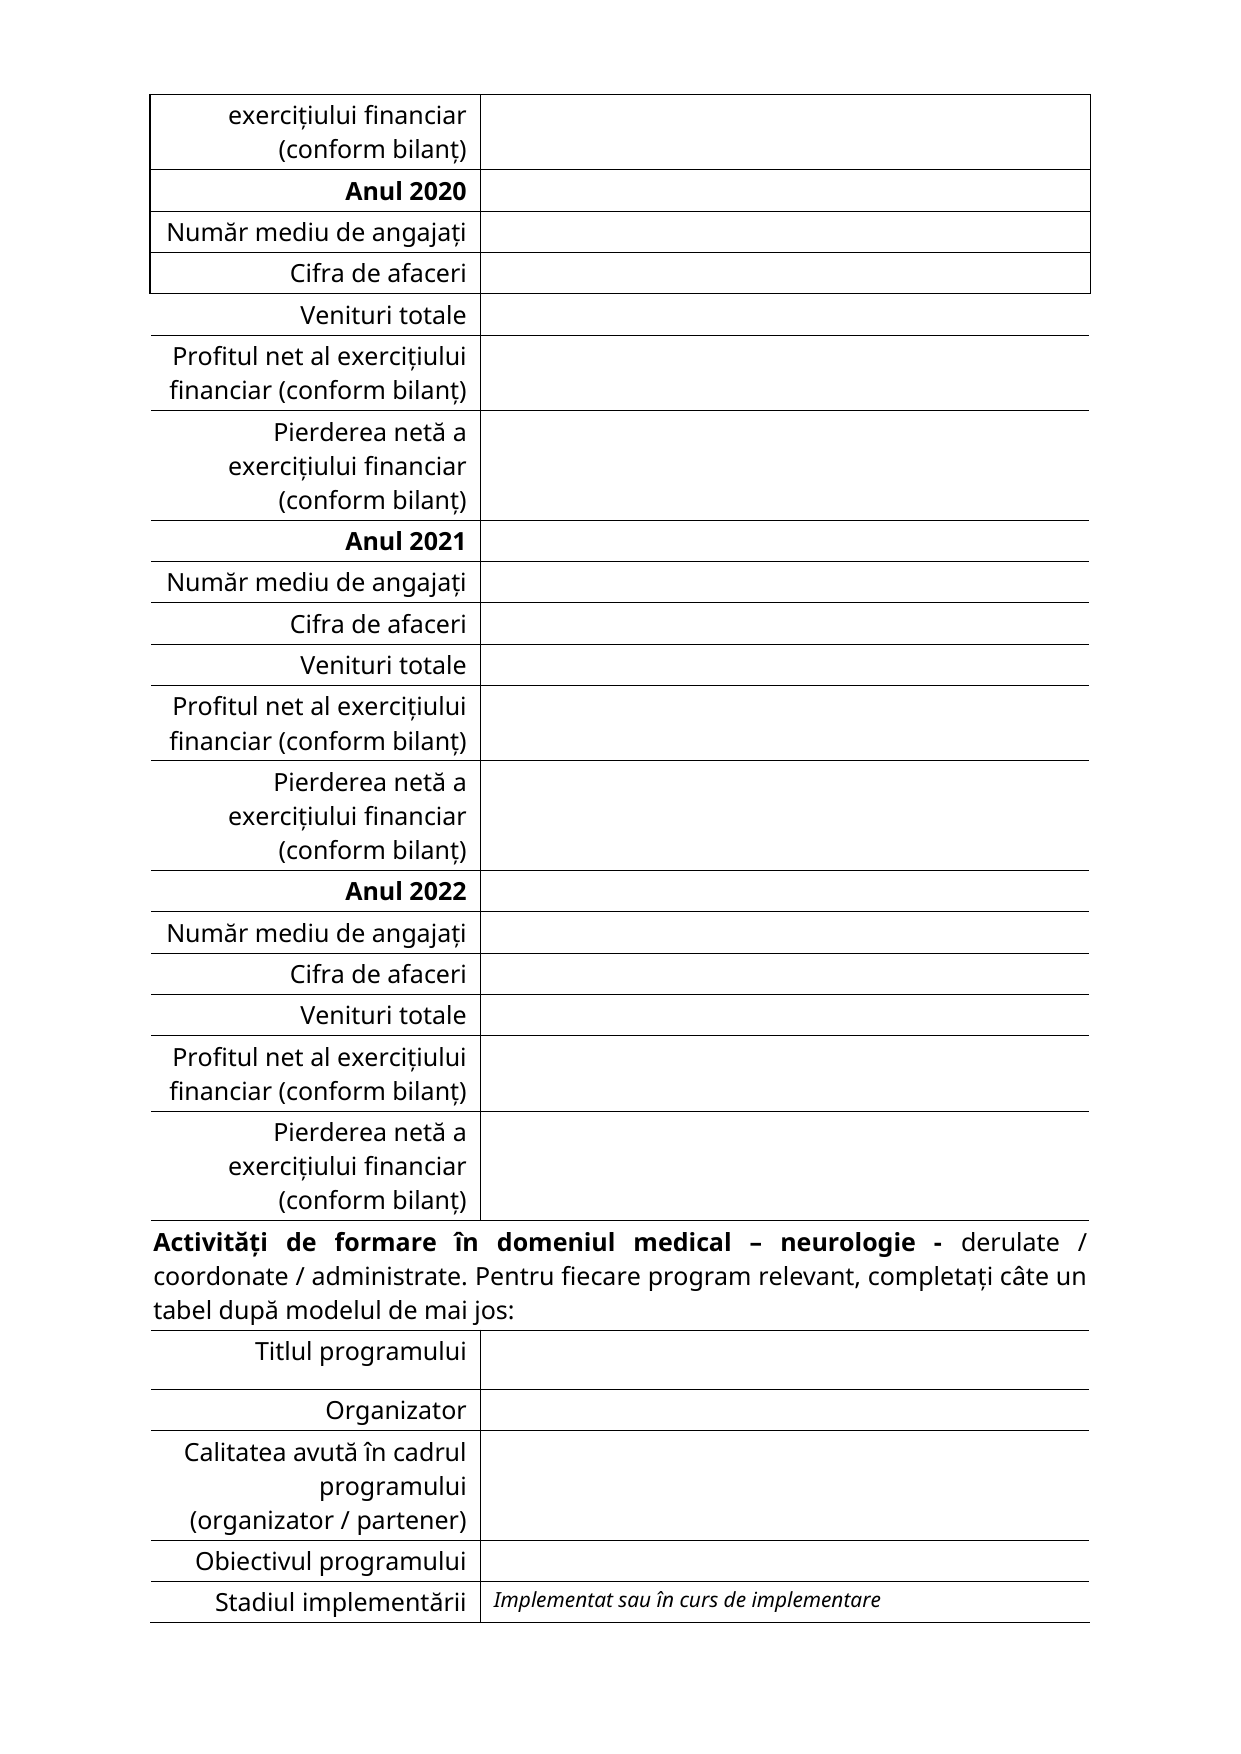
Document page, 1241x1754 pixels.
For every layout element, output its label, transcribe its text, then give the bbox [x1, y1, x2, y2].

table_cell Calitatea avută în cadrul programului (organizator / partener) [150, 1430, 480, 1539]
table_cell [481, 1540, 1090, 1581]
table_cell Venituri totale [150, 994, 480, 1035]
table_cell Anul 2022 [150, 870, 480, 911]
table_cell [481, 953, 1090, 994]
table_cell Număr mediu de angajaţi [151, 212, 480, 252]
table_cell [481, 1111, 1090, 1220]
table_cell [481, 335, 1090, 410]
table_cell [481, 1430, 1090, 1539]
table_cell Obiectivul programului [150, 1540, 480, 1581]
table_cell [481, 911, 1090, 952]
table_cell Pierderea netă a exerciţiului financiar (conform bilanţ) [150, 410, 480, 519]
table_cell [481, 1389, 1090, 1430]
table_cell [481, 602, 1090, 643]
table_cell Venituri totale [150, 644, 480, 685]
table_cell [481, 170, 1090, 211]
table_cell Cifra de afaceri [150, 602, 480, 643]
table_cell [481, 1035, 1090, 1111]
table_cell Titlul programului [150, 1330, 480, 1389]
table_cell Organizator [150, 1389, 480, 1430]
table_cell [481, 253, 1090, 293]
table_cell [481, 644, 1090, 685]
table_cell [481, 212, 1090, 252]
table_cell [481, 294, 1090, 334]
table_cell Profitul net al exerciţiului financiar (conform bilanţ) [150, 685, 480, 760]
table_cell Pierderea netă a exerciţiului financiar (conform bilanţ) [150, 760, 480, 870]
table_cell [150, 335, 480, 410]
table_cell Cifra de afaceri [151, 253, 480, 293]
table_cell Număr mediu de angajaţi [150, 561, 480, 602]
table_cell [481, 760, 1090, 870]
table_cell [481, 561, 1090, 602]
table_cell Venituri totale [150, 294, 480, 334]
table_cell Anul 2020 [151, 170, 480, 211]
table_cell Anul 2021 [150, 520, 480, 561]
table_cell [150, 1581, 480, 1622]
table_cell [481, 95, 1090, 169]
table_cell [481, 1581, 1090, 1622]
table_cell Activități de formare în domeniul medical – neurologie - derulate / coordonate / administrate. Pentru fiecare program relevant, completați câte un tabel după modelul de mai jos: [150, 1220, 1090, 1329]
table_cell [481, 520, 1090, 561]
table_cell Pierderea netă a exerciţiului financiar (conform bilanţ) [150, 1111, 480, 1220]
table_cell [481, 410, 1090, 519]
table_cell [481, 685, 1090, 760]
table_cell [481, 1330, 1090, 1389]
table_cell [481, 994, 1090, 1035]
table_cell [481, 870, 1090, 911]
table_cell Cifra de afaceri [150, 953, 480, 994]
table_cell Profitul net al exerciţiului financiar (conform bilanţ) [150, 1035, 480, 1111]
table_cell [151, 95, 480, 169]
table_cell Număr mediu de angajaţi [150, 911, 480, 952]
